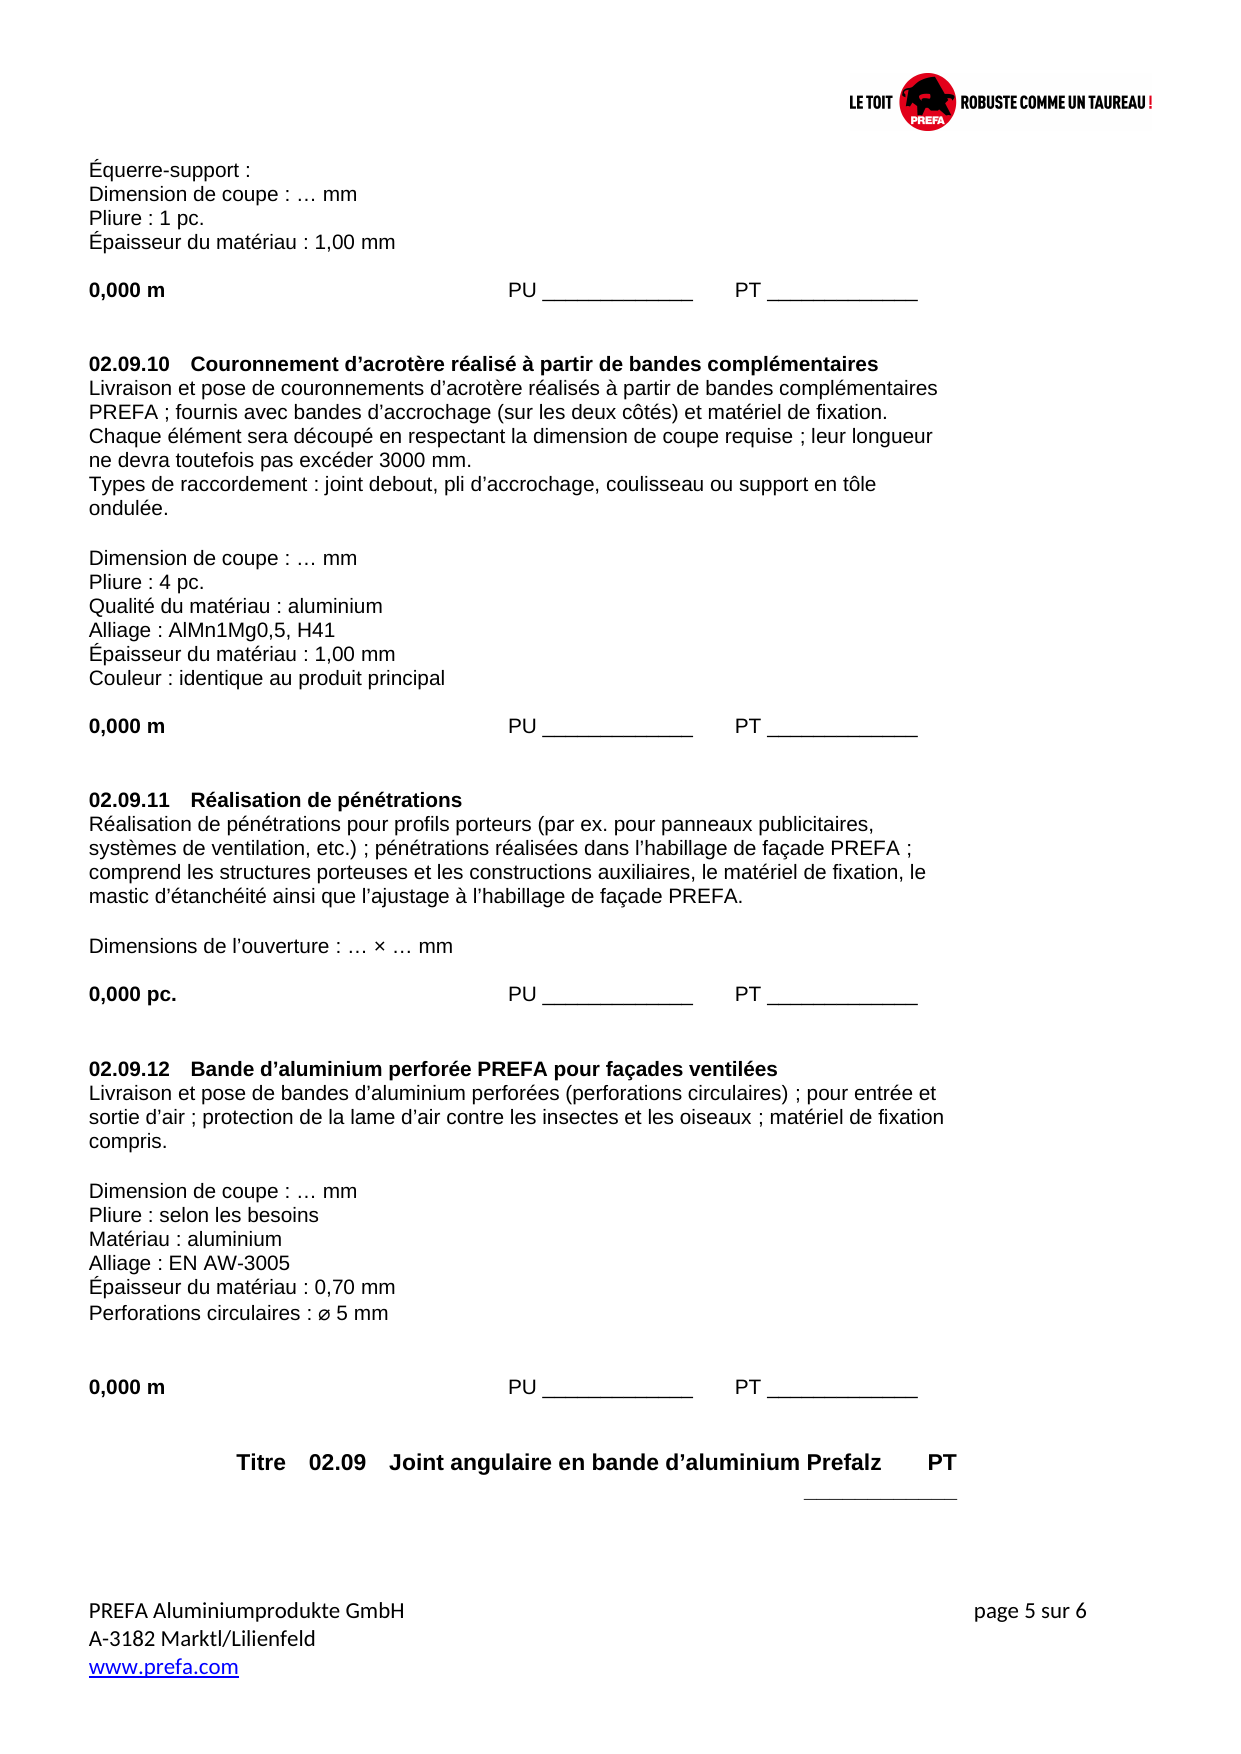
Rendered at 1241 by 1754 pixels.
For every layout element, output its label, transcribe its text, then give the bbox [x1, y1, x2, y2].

text Alliage : AlMn1Mg0,5, H41 [89, 618, 957, 642]
text Dimensions de l’ouverture : … × … mm [89, 934, 957, 958]
picture [850, 73, 1152, 131]
text Équerre-support : [89, 158, 957, 182]
text Titre 02.09 Joint angulaire en bande d’aluminium Prefalz PT ____________ [89, 1449, 957, 1502]
text Dimension de coupe : … mm [89, 546, 957, 570]
text Couleur : identique au produit principal [89, 666, 957, 690]
text Épaisseur du matériau : 1,00 mm [89, 230, 957, 254]
text Alliage : EN AW-3005 [89, 1251, 957, 1274]
text Réalisation de pénétrations pour profils porteurs (par ex. pour panneaux publicitaires, systèmes de ventilation, etc.) ; pénétrations réalisées dans l’habillage de façade PREFA ; comprend les structures porteuses et les constructions auxiliaires, le matériel de fixation, le mastic d’étanchéité ainsi que l’ajustage à l’habillage de façade PREFA. [89, 812, 957, 908]
text Qualité du matériau : aluminium [89, 594, 957, 618]
text Matériau : aluminium [89, 1227, 957, 1251]
text 0,000 m PU _____________ PT _____________ [89, 278, 957, 302]
text Livraison et pose de couronnements d’acrotère réalisés à partir de bandes complémentaires PREFA ; fournis avec bandes d’accrochage (sur les deux côtés) et matériel de fixation. Chaque élément sera découpé en respectant la dimension de coupe requise ; leur longueur ne devra toutefois pas excéder 3000 mm. [89, 376, 957, 472]
text Pliure : 4 pc. [89, 570, 957, 594]
text Livraison et pose de bandes d’aluminium perforées (perforations circulaires) ; pour entrée et sortie d’air ; protection de la lame d’air contre les insectes et les oiseaux ; matériel de fixation compris. [89, 1081, 957, 1152]
text 02.09.11 Réalisation de pénétrations [89, 788, 957, 812]
text Épaisseur du matériau : 0,70 mm [89, 1274, 957, 1298]
text 02.09.12 Bande d’aluminium perforée PREFA pour façades ventilées [89, 1057, 957, 1081]
text Dimension de coupe : … mm [89, 1179, 957, 1203]
text Perforations circulaires : ⌀ 5 mm [89, 1298, 957, 1327]
text Épaisseur du matériau : 1,00 mm [89, 642, 957, 666]
text 0,000 m PU _____________ PT _____________ [89, 1375, 957, 1399]
text 02.09.10 Couronnement d’acrotère réalisé à partir de bandes complémentaires [89, 352, 957, 376]
text Pliure : selon les besoins [89, 1203, 957, 1227]
text Pliure : 1 pc. [89, 206, 957, 230]
text 0,000 pc. PU _____________ PT _____________ [89, 982, 957, 1006]
text Dimension de coupe : … mm [89, 182, 957, 206]
text Types de raccordement : joint debout, pli d’accrochage, coulisseau ou support en tôle ondulée. [89, 472, 957, 520]
text 0,000 m PU _____________ PT _____________ [89, 714, 957, 738]
